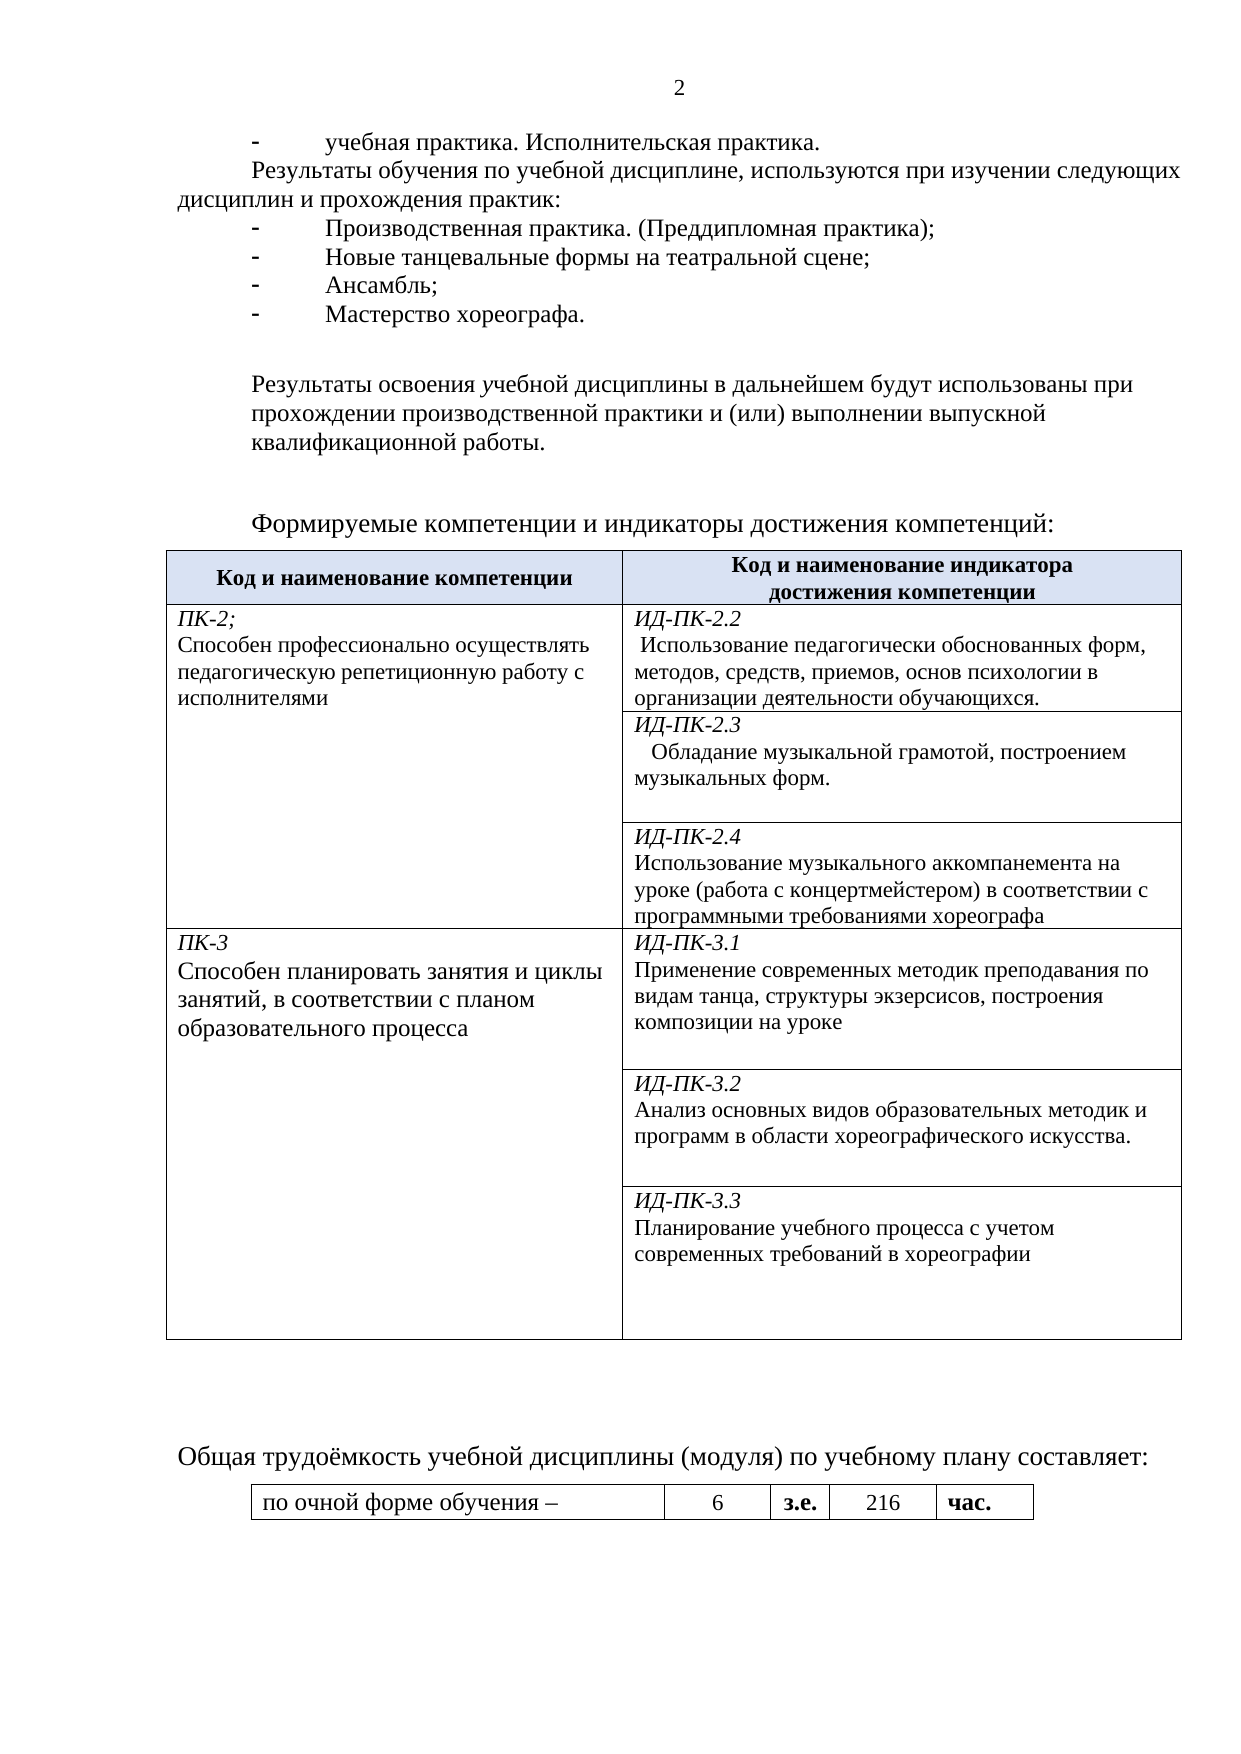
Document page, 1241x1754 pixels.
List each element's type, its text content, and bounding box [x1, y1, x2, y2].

table_cell ИД-ПК-3.3 Планирование учебного процесса c учетом современных требований в хореографии [623, 1187, 1181, 1339]
table_header 216 [830, 1485, 936, 1519]
table_header Код и наименование индикатора достижения компетенции [623, 551, 1181, 604]
table_cell ИД-ПК-2.3 Обладание музыкальной грамотой, построением музыкальных форм. [623, 712, 1181, 822]
table_cell ИД-ПК-2.2 Использование педагогически обоснованных форм, методов, средств, приемов, основ психологии в организации деятельности обучающихся. [623, 605, 1181, 711]
table_cell ИД-ПК-3.2 Анализ основных видов образовательных методик и программ в области хореографического искусства. [623, 1070, 1181, 1186]
table_header з.е. [771, 1485, 829, 1519]
table_header по очной форме обучения – [252, 1485, 664, 1519]
table_cell ПК-3 Способен планировать занятия и циклы занятий, в соответствии с планом образовательного процесса [167, 929, 622, 1339]
list Результаты обучения по учебной дисциплине, используются при изучении следующих дисциплин и прохождения практик: [177, 155, 1181, 213]
list Новые танцевальные формы на театральной сцене; [177, 242, 1181, 270]
table_cell ПК-2; Способен профессионально осуществлять педагогическую репетиционную работу с исполнителями [167, 605, 622, 928]
subtitle Общая трудоёмкость учебной дисциплины (модуля) по учебному плану составляет: [177, 1440, 1181, 1471]
table_header Код и наименование компетенции [167, 551, 622, 604]
table_cell ИД-ПК-2.4 Использование музыкального аккомпанемента на уроке (работа с концертмейстером) в соответствии с программными требованиями хореографа [623, 823, 1181, 928]
list учебная практика. Исполнительская практика. [177, 127, 1181, 155]
table_header 6 [665, 1485, 770, 1519]
subtitle Формируемые компетенции и индикаторы достижения компетенций: [251, 507, 1181, 538]
list Ансамбль; [177, 270, 1181, 299]
table_cell ИД-ПК-3.1 Применение современных методик преподавания по видам танца, структуры экзерсисов, построения композиции на уроке [623, 929, 1181, 1069]
table_header час. [937, 1485, 1033, 1519]
list Производственная практика. (Преддипломная практика); [177, 213, 1181, 242]
list Мастерство хореографа. [177, 299, 1181, 328]
